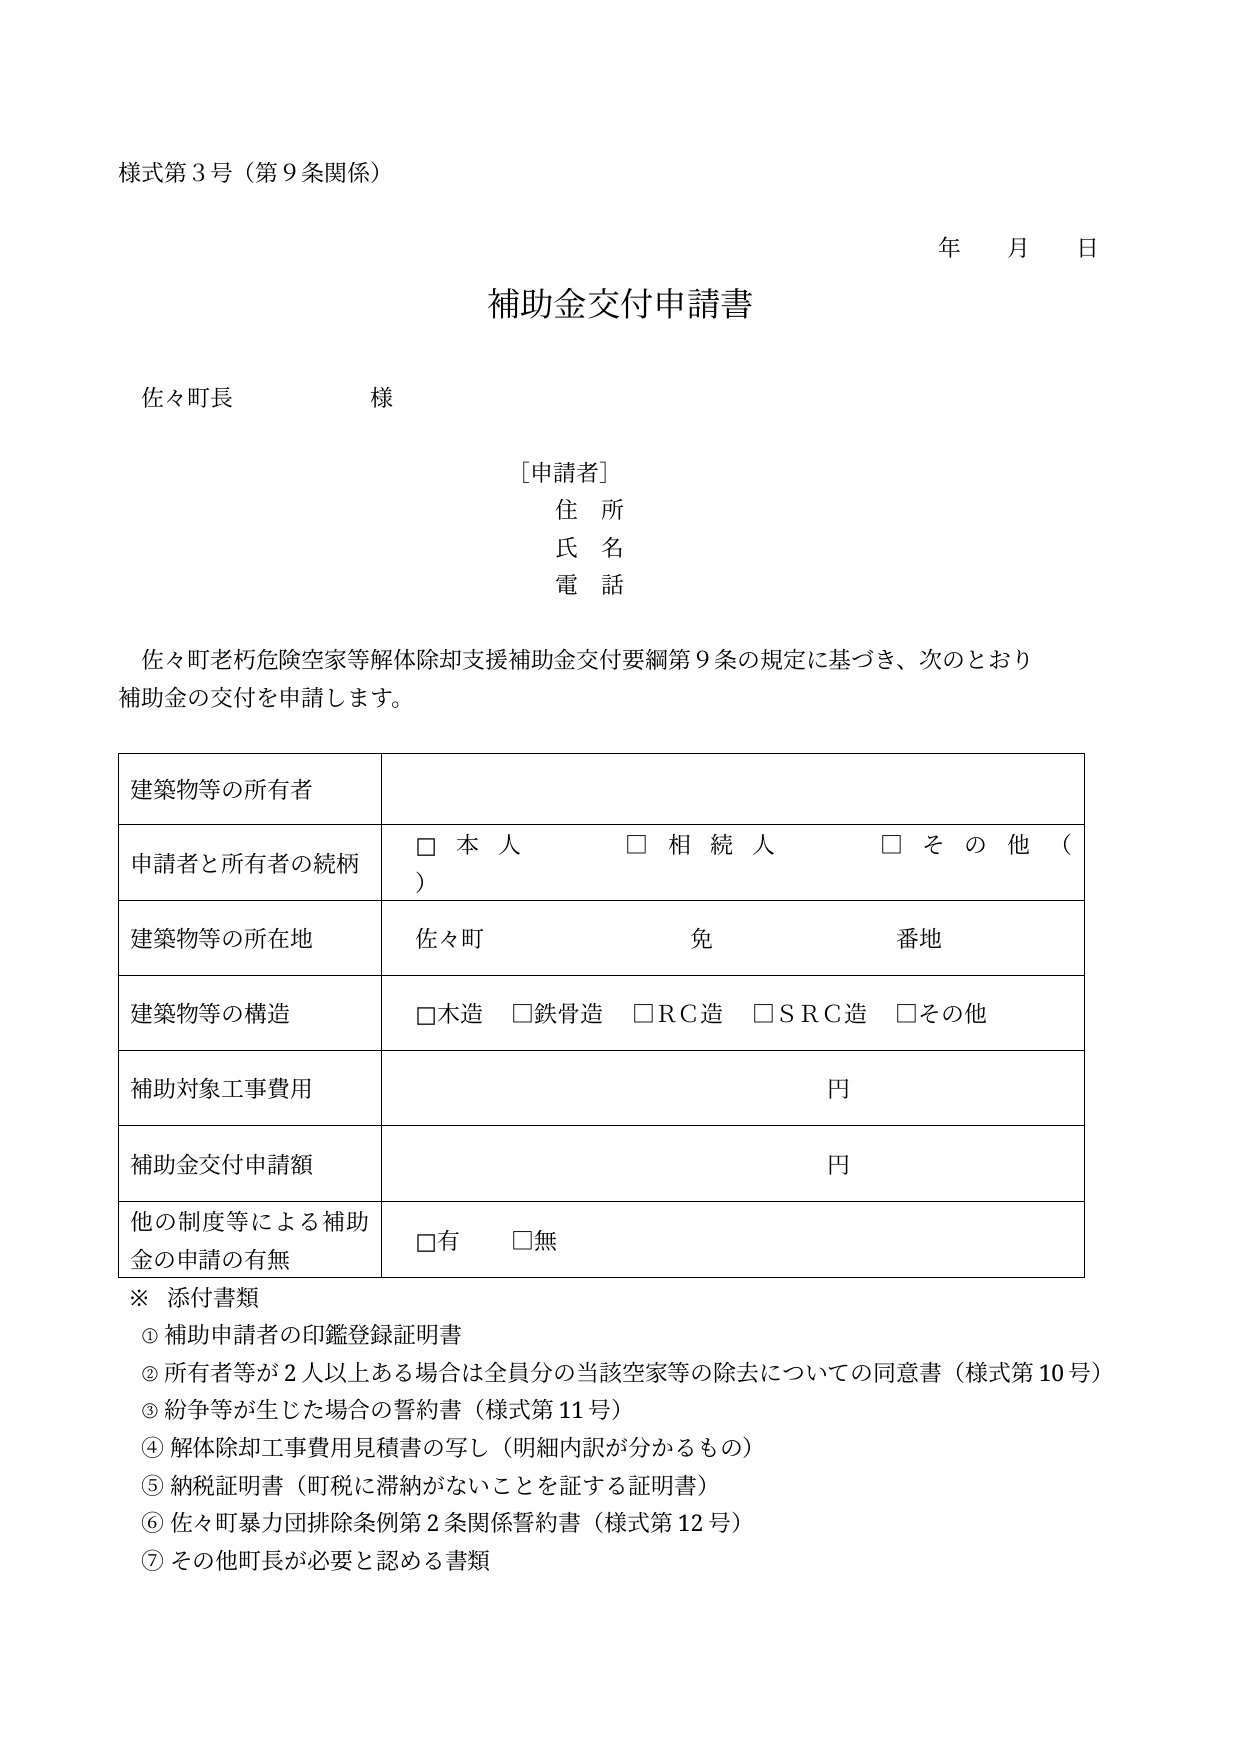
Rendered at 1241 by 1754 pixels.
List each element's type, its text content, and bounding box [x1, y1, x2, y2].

table_cell 円 [382, 1051, 1084, 1125]
table_cell 円 [382, 1126, 1084, 1201]
text ③ 紛争等が生じた場合の誓約書（様式第11号） [129, 1390, 1122, 1428]
text ② 所有者等が2人以上ある場合は全員分の当該空家等の除去についての同意書（様式第10号） [129, 1353, 1122, 1390]
table_cell □有 □無 [382, 1202, 1084, 1277]
table_cell □木造 □鉄骨造 □ＲＣ造 □ＳＲＣ造 □その他 [382, 976, 1084, 1050]
text ［申請者］ [118, 452, 1122, 490]
text ⑥ 佐々町暴力団排除条例第2条関係誓約書（様式第12号） [118, 1503, 1122, 1540]
text ① 補助申請者の印鑑登録証明書 [129, 1315, 1122, 1353]
text ⑤ 納税証明書（町税に滞納がないことを証する証明書） [118, 1465, 1122, 1503]
text 様式第３号（第９条関係） [118, 152, 1122, 190]
table_cell 補助金交付申請額 [119, 1126, 381, 1201]
text 補助金の交付を申請します。 [118, 677, 1122, 715]
table_cell 他の制度等による補助金の申請の有無 [119, 1202, 381, 1277]
text 氏 名 [468, 527, 1122, 565]
text ④ 解体除却工事費用見積書の写し（明細内訳が分かるもの） [118, 1428, 1122, 1465]
table_cell 佐々町 免 番地 [382, 901, 1084, 974]
text 佐々町長 様 [118, 377, 1122, 415]
table_header 建築物等の所有者 [119, 754, 381, 824]
text 佐々町老朽危険空家等解体除却支援補助金交付要綱第９条の規定に基づき、次のとおり [118, 640, 1122, 677]
text ⑦ その他町長が必要と認める書類 [118, 1540, 1122, 1578]
table_cell 建築物等の構造 [119, 976, 381, 1050]
table_cell 申請者と所有者の続柄 [119, 825, 381, 900]
table_cell □本人 □相続人 □その他（ ） [382, 825, 1084, 900]
text 電 話 [468, 565, 1122, 602]
table_cell 建築物等の所在地 [119, 901, 381, 974]
text 住 所 [468, 490, 1122, 527]
table_cell 補助対象工事費用 [119, 1051, 381, 1125]
table_header [382, 754, 1084, 824]
text 年 月 日 [118, 227, 1099, 265]
text 補助金交付申請書 [118, 265, 1122, 340]
list 添付書類 [129, 1278, 1122, 1315]
